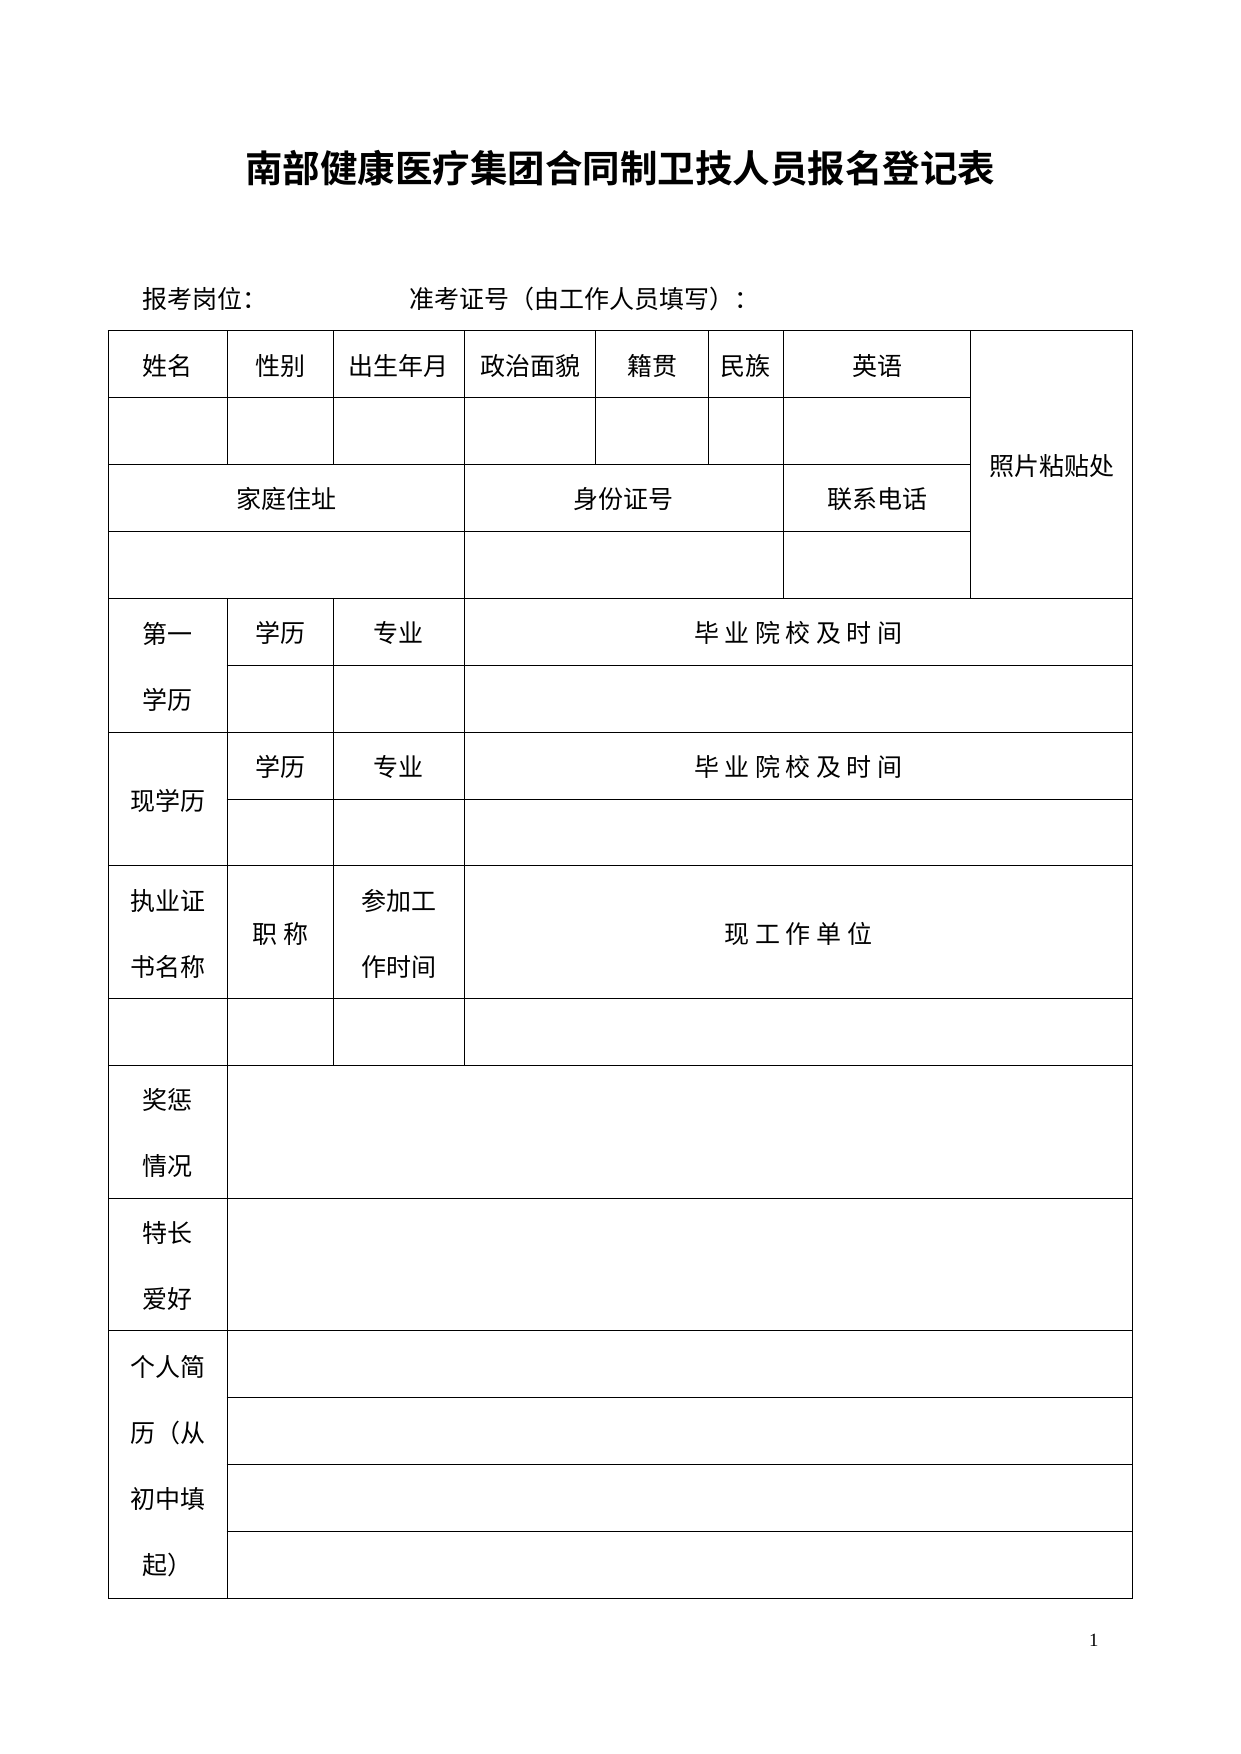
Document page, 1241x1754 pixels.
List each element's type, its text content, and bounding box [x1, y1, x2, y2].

table_cell [709, 398, 783, 464]
table_cell [334, 666, 464, 732]
table_cell 特长 爱好 [109, 1199, 227, 1330]
table_cell [228, 1331, 1132, 1397]
table_cell 毕 业 院 校 及 时 间 [465, 599, 1132, 665]
table_header 政治面貌 [465, 331, 595, 397]
table_cell 家庭住址 [109, 465, 464, 531]
table_cell 参加工 作时间 [334, 866, 464, 998]
table_cell [784, 532, 970, 598]
table_cell [334, 999, 464, 1065]
table_cell [228, 1532, 1132, 1598]
table_header 籍贯 [596, 331, 708, 397]
table_cell [465, 800, 1132, 865]
table_cell [228, 1199, 1132, 1330]
table_cell 奖惩 情况 [109, 1066, 227, 1198]
table_cell 执业证书名称 [109, 866, 227, 998]
table_cell [228, 999, 333, 1065]
table_cell [465, 398, 595, 464]
table_cell [465, 666, 1132, 732]
table_cell 毕 业 院 校 及 时 间 [465, 733, 1132, 798]
table_cell [109, 532, 464, 598]
table_cell [334, 398, 464, 464]
table_cell [228, 666, 333, 732]
table_cell 个人简历（从初中填起） [109, 1331, 227, 1598]
table_cell 专业 [334, 733, 464, 798]
table_header 性别 [228, 331, 333, 397]
table_header 照片粘贴处 [971, 331, 1132, 598]
table_header 民族 [709, 331, 783, 397]
text 南部健康医疗集团合同制卫技人员报名登记表 [142, 133, 1098, 199]
table_cell [109, 999, 227, 1065]
table_cell [784, 398, 970, 464]
table_cell 联系电话 [784, 465, 970, 531]
table_cell [334, 800, 464, 865]
table_cell 现学历 [109, 733, 227, 865]
table_cell 第一 学历 [109, 599, 227, 732]
table_header 出生年月 [334, 331, 464, 397]
table_cell [228, 1066, 1132, 1198]
table_cell [228, 800, 333, 865]
table_cell 专业 [334, 599, 464, 665]
table_cell [228, 398, 333, 464]
table_header 姓名 [109, 331, 227, 397]
table_cell 学历 [228, 599, 333, 665]
table_cell [109, 398, 227, 464]
table_cell 现 工 作 单 位 [465, 866, 1132, 998]
table_cell 学历 [228, 733, 333, 798]
table_cell [465, 532, 783, 598]
text 报考岗位： 准考证号（由工作人员填写）： [142, 264, 1098, 330]
table_cell [596, 398, 708, 464]
table_cell [228, 1465, 1132, 1531]
table_cell [465, 999, 1132, 1065]
table_cell 身份证号 [465, 465, 783, 531]
table_cell 职 称 [228, 866, 333, 998]
table_header 英语 [784, 331, 970, 397]
table_cell [228, 1398, 1132, 1464]
